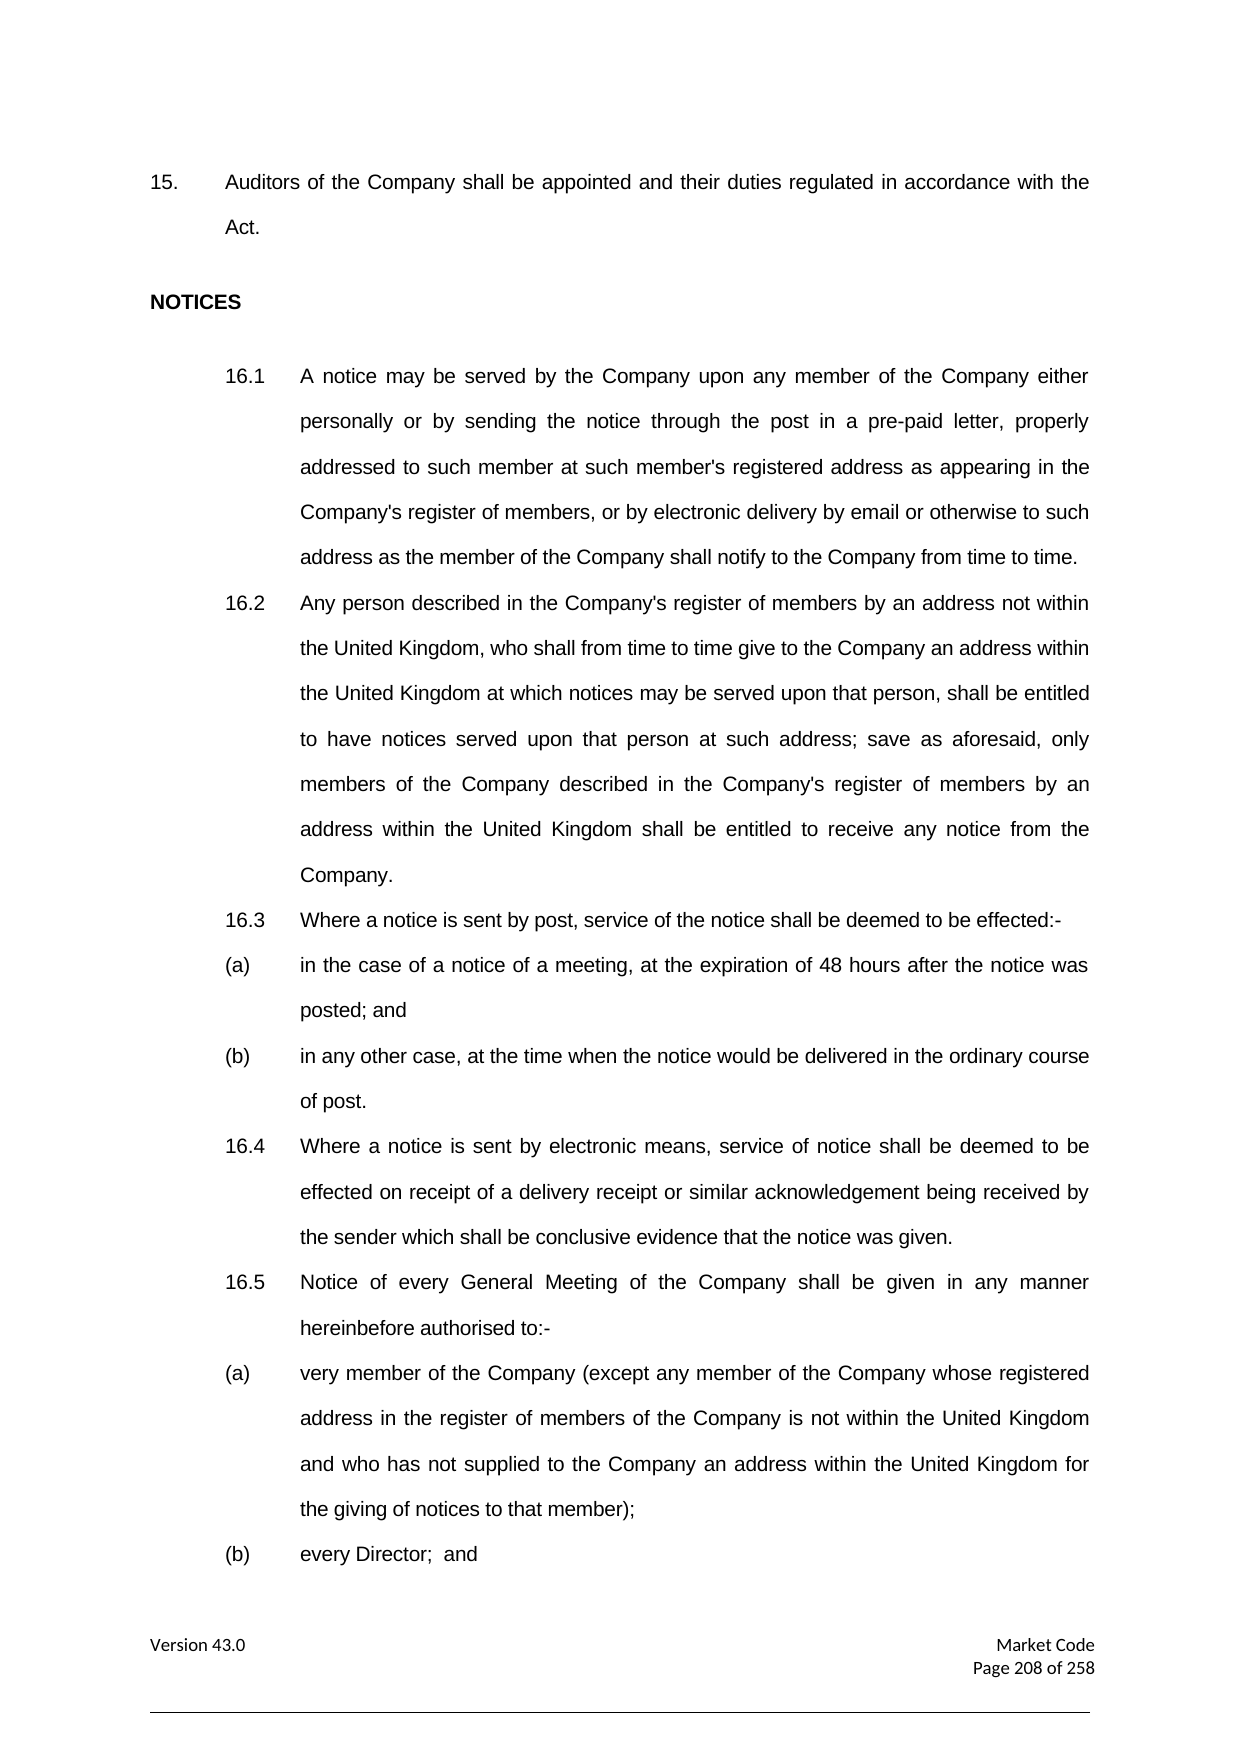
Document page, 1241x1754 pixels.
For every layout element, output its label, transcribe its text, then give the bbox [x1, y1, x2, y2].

list in the case of a notice of a meeting, at the expiration of 48 hours after the notice was posted; and [225, 936, 1090, 1027]
list Where a notice is sent by electronic means, service of notice shall be deemed to be effected on receipt of a delivery receipt or similar acknowledgement being received by the sender which shall be conclusive evidence that the notice was given. [225, 1118, 1090, 1253]
list NOTICES [150, 273, 1090, 318]
list every Director; and [225, 1525, 1090, 1571]
list A notice may be served by the Company upon any member of the Company either personally or by sending the notice through the post in a pre-paid letter, properly addressed to such member at such member's registered address as appearing in the Company's register of members, or by electronic delivery by email or otherwise to such address as the member of the Company shall notify to the Company from time to time. [225, 347, 1090, 574]
list Auditors of the Company shall be appointed and their duties regulated in accordance with the Act. [150, 153, 1090, 244]
list in any other case, at the time when the notice would be delivered in the ordinary course of post. [225, 1027, 1090, 1118]
list very member of the Company (except any member of the Company whose registered address in the register of members of the Company is not within the United Kingdom and who has not supplied to the Company an address within the United Kingdom for the giving of notices to that member); [225, 1344, 1090, 1525]
list Where a notice is sent by post, service of the notice shall be deemed to be effected:- [225, 891, 1090, 936]
list Any person described in the Company's register of members by an address not within the United Kingdom, who shall from time to time give to the Company an address within the United Kingdom at which notices may be served upon that person, shall be entitled to have notices served upon that person at such address; save as aforesaid, only members of the Company described in the Company's register of members by an address within the United Kingdom shall be entitled to receive any notice from the Company. [225, 574, 1090, 891]
list Notice of every General Meeting of the Company shall be given in any manner hereinbefore authorised to:- [225, 1253, 1090, 1344]
